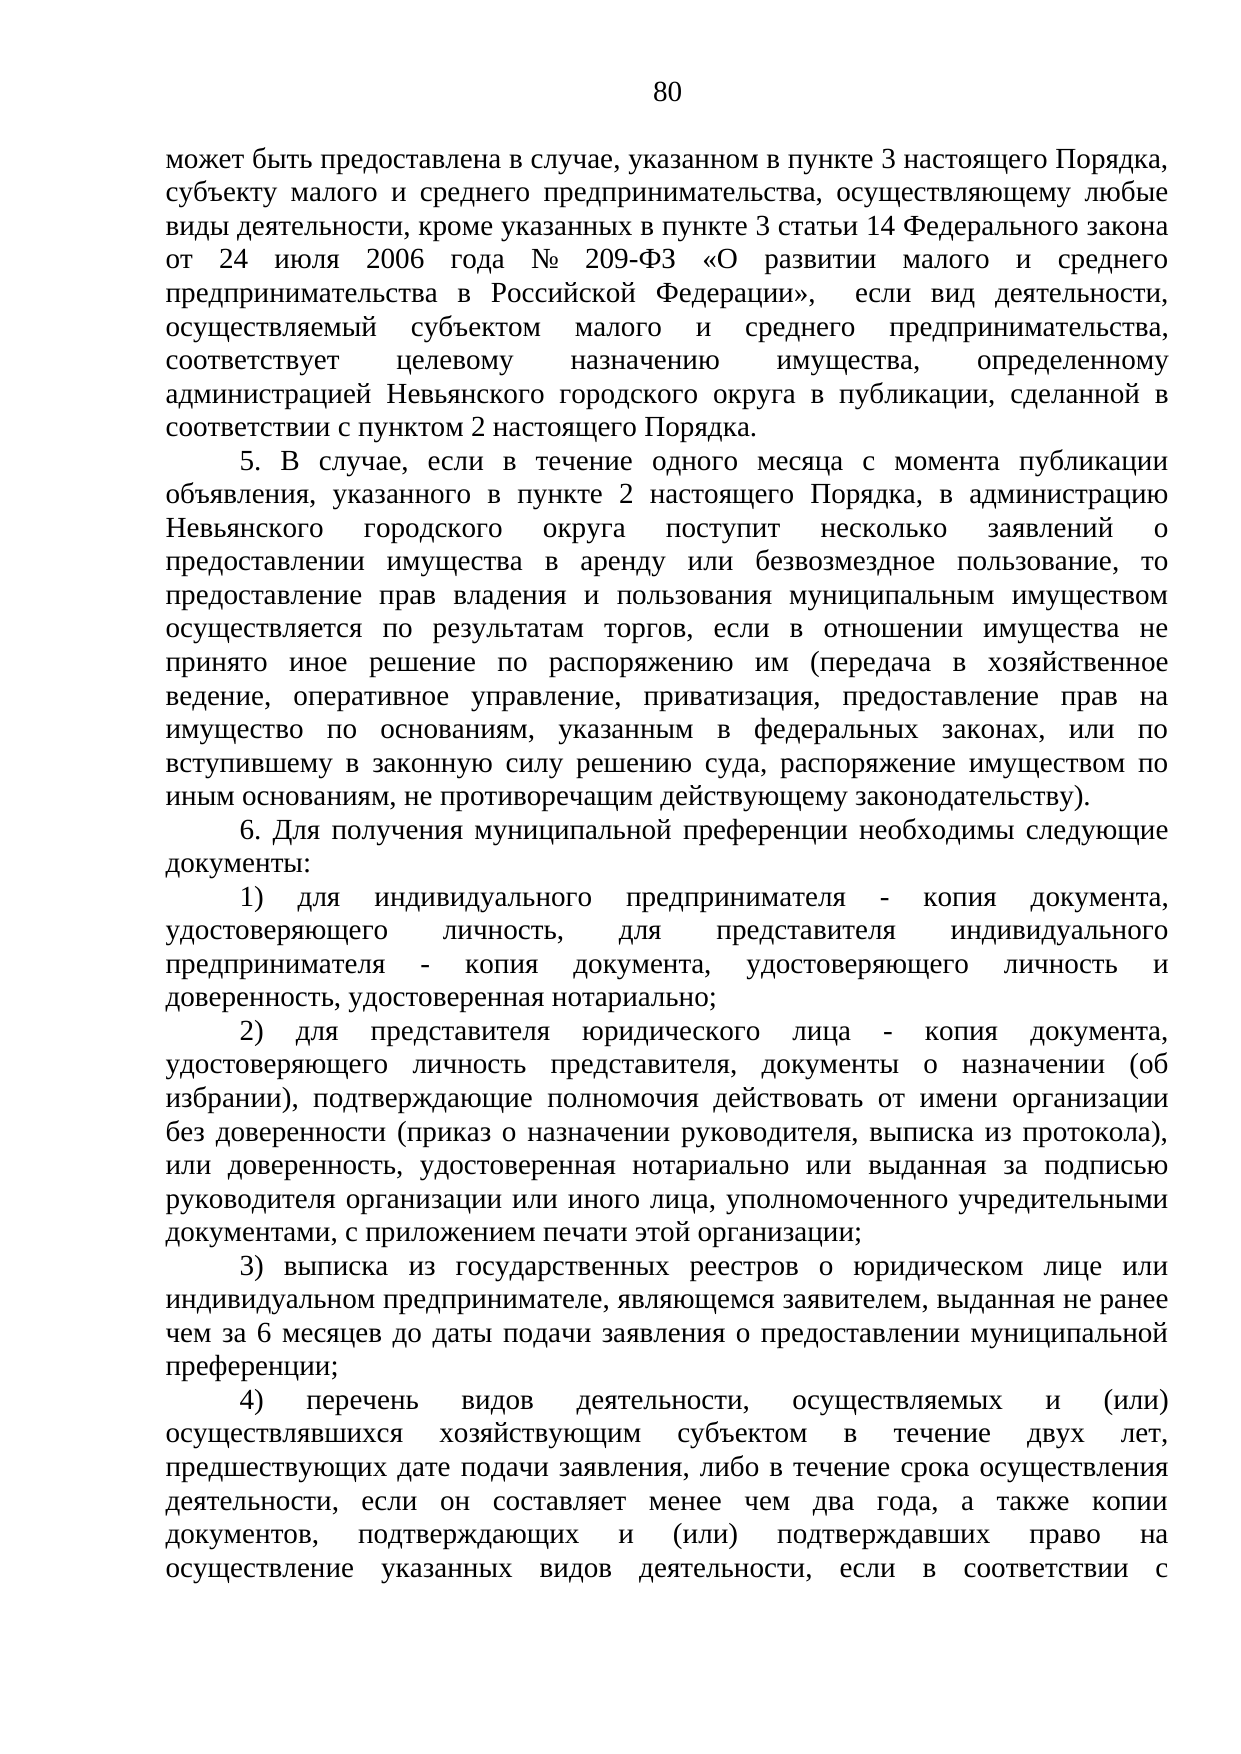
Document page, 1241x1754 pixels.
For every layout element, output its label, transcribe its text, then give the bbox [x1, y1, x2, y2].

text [165, 1382, 1169, 1583]
text 5. В случае, если в течение одного месяца с момента публикации объявления, указанного в пункте 2 настоящего Порядка, в администрацию Невьянского городского округа поступит несколько заявлений о предоставлении имущества в аренду или безвозмездное пользование, то предоставление прав владения и пользования муниципальным имуществом осуществляется по результатам торгов, если в отношении имущества не принято иное решение по распоряжению им (передача в хозяйственное ведение, оперативное управление, приватизация, предоставление прав на имущество по основаниям, указанным в федеральных законах, или по вступившему в законную силу решению суда, распоряжение имуществом по иным основаниям, не противоречащим действующему законодательству). [165, 443, 1169, 812]
text 6. Для получения муниципальной преференции необходимы следующие документы: [165, 812, 1169, 879]
text 1) для индивидуального предпринимателя - копия документа, удостоверяющего личность, для представителя индивидуального предпринимателя - копия документа, удостоверяющего личность и доверенность, удостоверенная нотариально; [165, 879, 1169, 1013]
text 2) для представителя юридического лица - копия документа, удостоверяющего личность представителя, документы о назначении (об избрании), подтверждающие полномочия действовать от имени организации без доверенности (приказ о назначении руководителя, выписка из протокола), или доверенность, удостоверенная нотариально или выданная за подписью руководителя организации или иного лица, уполномоченного учредительными документами, с приложением печати этой организации; [165, 1013, 1169, 1248]
text 3) выписка из государственных реестров о юридическом лице или индивидуальном предпринимателе, являющемся заявителем, выданная не ранее чем за 6 месяцев до даты подачи заявления о предоставлении муниципальной преференции; [165, 1248, 1169, 1382]
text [165, 141, 1169, 443]
